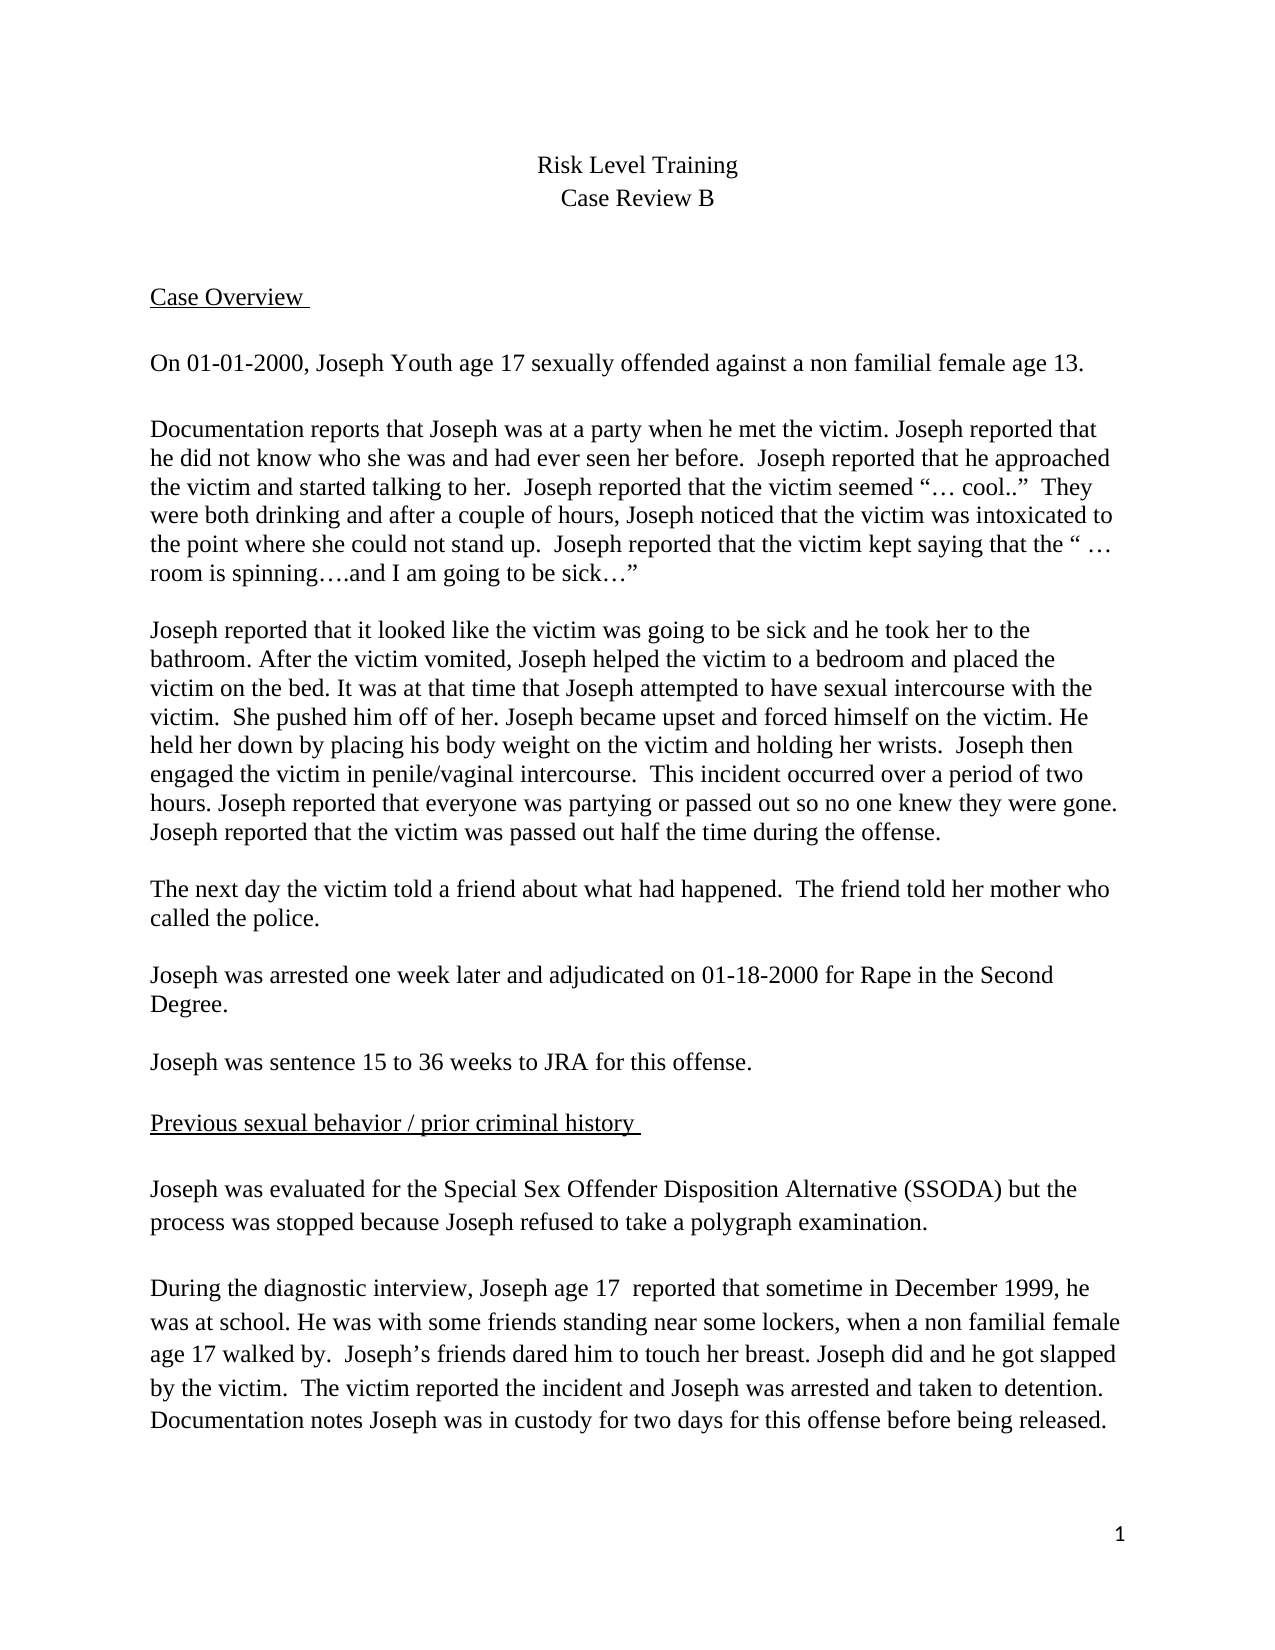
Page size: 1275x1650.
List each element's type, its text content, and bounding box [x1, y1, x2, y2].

text Case Overview [150, 282, 1125, 311]
text The next day the victim told a friend about what had happened. The friend told her mother who called the police. [150, 874, 1125, 932]
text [150, 1273, 1125, 1434]
text Risk Level Training [150, 150, 1125, 179]
text Case Review B [150, 183, 1125, 212]
text Joseph reported that it looked like the victim was going to be sick and he took her to the bathroom. After the victim vomited, Joseph helped the victim to a bedroom and placed the victim on the bed. It was at that time that Joseph attempted to have sexual intercourse with the victim. She pushed him off of her. Joseph became upset and forced himself on the victim. He held her down by placing his body weight on the victim and holding her wrists. Joseph then engaged the victim in penile/vaginal intercourse. This incident occurred over a period of two hours. Joseph reported that everyone was partying or passed out so no one knew they were gone. Joseph reported that the victim was passed out half the time during the offense. [150, 615, 1125, 845]
text On 01-01-2000, Joseph Youth age 17 sexually offended against a non familial female age 13. [150, 348, 1125, 377]
text Previous sexual behavior / prior criminal history [150, 1108, 1125, 1137]
text Documentation reports that Joseph was at a party when he met the victim. Joseph reported that he did not know who she was and had ever seen her before. Joseph reported that he approached the victim and started talking to her. Joseph reported that the victim seemed “… cool..” They were both drinking and after a couple of hours, Joseph noticed that the victim was intoxicated to the point where she could not stand up. Joseph reported that the victim kept saying that the “ …room is spinning….and I am going to be sick…” [150, 414, 1125, 587]
text Joseph was evaluated for the Special Sex Offender Disposition Alternative (SSODA) but the process was stopped because Joseph refused to take a polygraph examination. [150, 1174, 1125, 1236]
text Joseph was sentence 15 to 36 weeks to JRA for this offense. [150, 1047, 1125, 1075]
text Joseph was arrested one week later and adjudicated on 01-18-2000 for Rape in the Second Degree. [150, 960, 1125, 1018]
